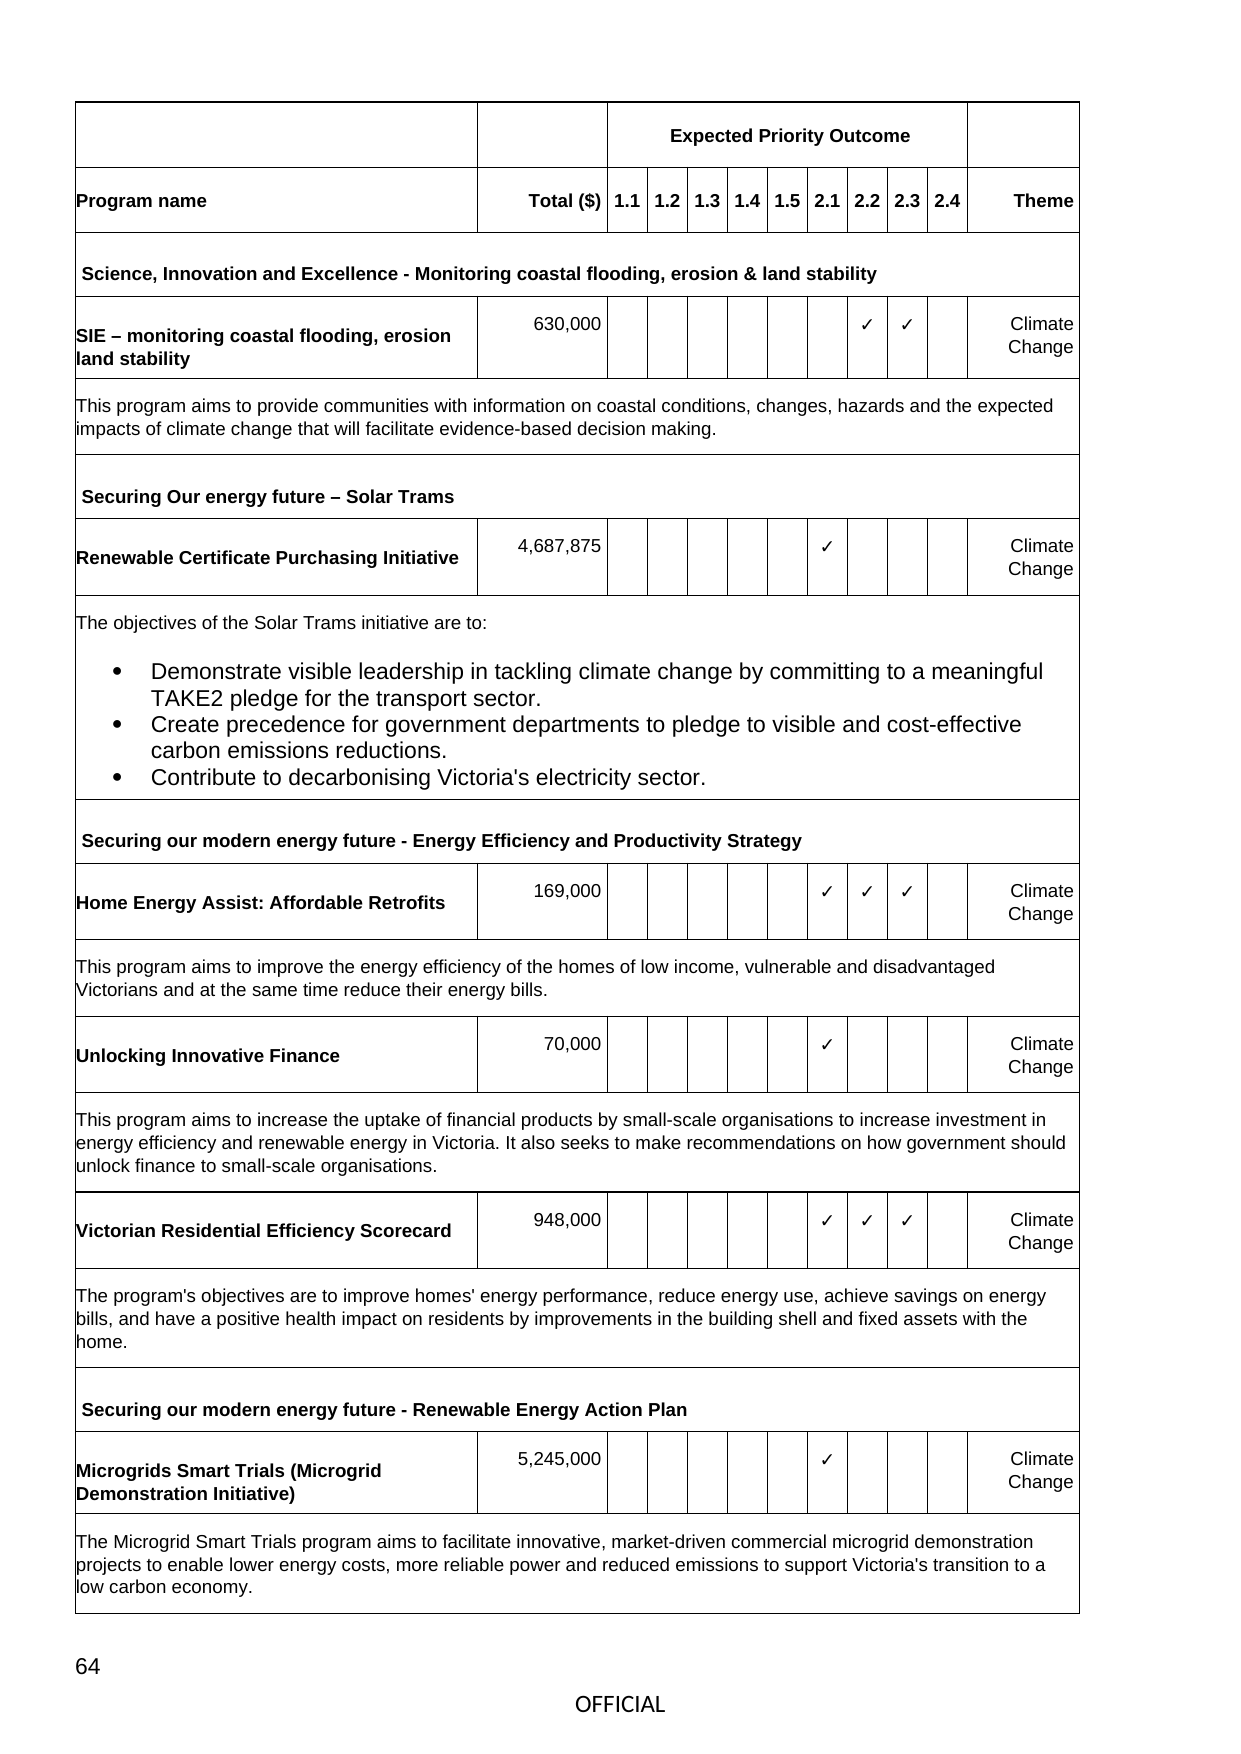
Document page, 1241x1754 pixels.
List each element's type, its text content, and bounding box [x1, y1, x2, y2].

table_cell [888, 519, 927, 594]
table_cell Program name [76, 168, 477, 232]
table_cell [728, 519, 767, 594]
table_cell Climate Change [968, 297, 1079, 378]
table_cell 2.2 [848, 168, 887, 232]
table_cell [648, 1017, 687, 1092]
table_cell ✓ [808, 864, 847, 939]
table_cell 630,000 [478, 297, 607, 378]
table_header [968, 103, 1079, 167]
table_cell Climate Change [968, 1017, 1079, 1092]
table_cell Microgrids Smart Trials (Microgrid Demonstration Initiative) [76, 1432, 477, 1513]
table_cell [928, 1432, 967, 1513]
table_cell [728, 864, 767, 939]
table_cell [608, 1017, 647, 1092]
table_cell [848, 519, 887, 594]
table_cell [928, 519, 967, 594]
table_cell 1.1 [608, 168, 647, 232]
table_cell [688, 1017, 727, 1092]
table_cell ✓ [888, 864, 927, 939]
table_cell [608, 1193, 647, 1268]
table_cell 1.4 [728, 168, 767, 232]
table_cell Securing our modern energy future - Energy Efficiency and Productivity Strategy [76, 800, 1079, 863]
table_cell [688, 864, 727, 939]
table_cell [848, 1017, 887, 1092]
table_cell Science, Innovation and Excellence - Monitoring coastal flooding, erosion & land stability [76, 233, 1079, 296]
table_cell Securing our modern energy future - Renewable Energy Action Plan [76, 1368, 1079, 1431]
table_cell Unlocking Innovative Finance [76, 1017, 477, 1092]
table_cell Securing Our energy future – Solar Trams [76, 455, 1079, 518]
table_cell [608, 297, 647, 378]
table_cell 2.3 [888, 168, 927, 232]
table_cell [888, 1432, 927, 1513]
table_cell Total ($) [478, 168, 607, 232]
table_cell [608, 864, 647, 939]
table_cell The objectives of the Solar Trams initiative are to: Demonstrate visible leadership in tackling climate change by committing to a meaningful TAKE2 pledge for the transport sector. Create precedence for government departments to pledge to visible and cost-effective carbon emissions reductions. Contribute to decarbonising Victoria's electricity sector. [76, 596, 1079, 799]
table_cell ✓ [848, 864, 887, 939]
table_cell [688, 519, 727, 594]
table_cell [728, 297, 767, 378]
table_cell [808, 297, 847, 378]
table_cell ✓ [848, 1193, 887, 1268]
table_cell [848, 1432, 887, 1513]
table_cell [928, 297, 967, 378]
table_cell SIE – monitoring coastal flooding, erosion land stability [76, 297, 477, 378]
table_cell ✓ [808, 1017, 847, 1092]
table_cell [928, 1193, 967, 1268]
table_cell 4,687,875 [478, 519, 607, 594]
table_cell Home Energy Assist: Affordable Retrofits [76, 864, 477, 939]
table_cell [928, 864, 967, 939]
table_cell [648, 864, 687, 939]
table_cell [728, 1193, 767, 1268]
table_cell ✓ [888, 1193, 927, 1268]
table_cell The program's objectives are to improve homes' energy performance, reduce energy use, achieve savings on energy bills, and have a positive health impact on residents by improvements in the building shell and fixed assets with the home. [76, 1269, 1079, 1367]
table_cell 169,000 [478, 864, 607, 939]
table_cell [928, 1017, 967, 1092]
table_header [76, 103, 477, 167]
table_cell ✓ [848, 297, 887, 378]
table_cell [688, 297, 727, 378]
table_cell [768, 297, 807, 378]
table_cell The Microgrid Smart Trials program aims to facilitate innovative, market-driven commercial microgrid demonstration projects to enable lower energy costs, more reliable power and reduced emissions to support Victoria's transition to a low carbon economy. [76, 1514, 1079, 1613]
table_cell ✓ [808, 519, 847, 594]
table_cell [648, 1432, 687, 1513]
table_cell [648, 297, 687, 378]
table_cell Climate Change [968, 864, 1079, 939]
table_cell ✓ [808, 1193, 847, 1268]
table_cell [888, 1017, 927, 1092]
table_cell [768, 1432, 807, 1513]
table_cell [768, 1193, 807, 1268]
table_cell [768, 519, 807, 594]
table_cell [728, 1432, 767, 1513]
table_cell 1.5 [768, 168, 807, 232]
table_cell [688, 1432, 727, 1513]
table_cell [608, 1432, 647, 1513]
table_cell [728, 1017, 767, 1092]
table_cell Climate Change [968, 1193, 1079, 1268]
table_cell [648, 519, 687, 594]
table_cell 948,000 [478, 1193, 607, 1268]
table_cell [688, 1193, 727, 1268]
table_cell 1.3 [688, 168, 727, 232]
table_cell Climate Change [968, 519, 1079, 594]
table_cell This program aims to provide communities with information on coastal conditions, changes, hazards and the expected impacts of climate change that will facilitate evidence-based decision making. [76, 379, 1079, 454]
table_cell 70,000 [478, 1017, 607, 1092]
table_cell Victorian Residential Efficiency Scorecard [76, 1193, 477, 1268]
table_header Expected Priority Outcome [608, 103, 967, 167]
table_cell [768, 864, 807, 939]
table_cell [648, 1193, 687, 1268]
table_cell 2.4 [928, 168, 967, 232]
table_cell ✓ [888, 297, 927, 378]
table_cell 1.2 [648, 168, 687, 232]
table_cell [768, 1017, 807, 1092]
table_cell Renewable Certificate Purchasing Initiative [76, 519, 477, 594]
table_header [478, 103, 607, 167]
table_cell This program aims to increase the uptake of financial products by small-scale organisations to increase investment in energy efficiency and renewable energy in Victoria. It also seeks to make recommendations on how government should unlock finance to small-scale organisations. [76, 1093, 1079, 1191]
table_cell Theme [968, 168, 1079, 232]
table_cell Climate Change [968, 1432, 1079, 1513]
table_cell ✓ [808, 1432, 847, 1513]
table_cell 5,245,000 [478, 1432, 607, 1513]
table_cell 2.1 [808, 168, 847, 232]
table_cell This program aims to improve the energy efficiency of the homes of low income, vulnerable and disadvantaged Victorians and at the same time reduce their energy bills. [76, 940, 1079, 1016]
table_cell [608, 519, 647, 594]
